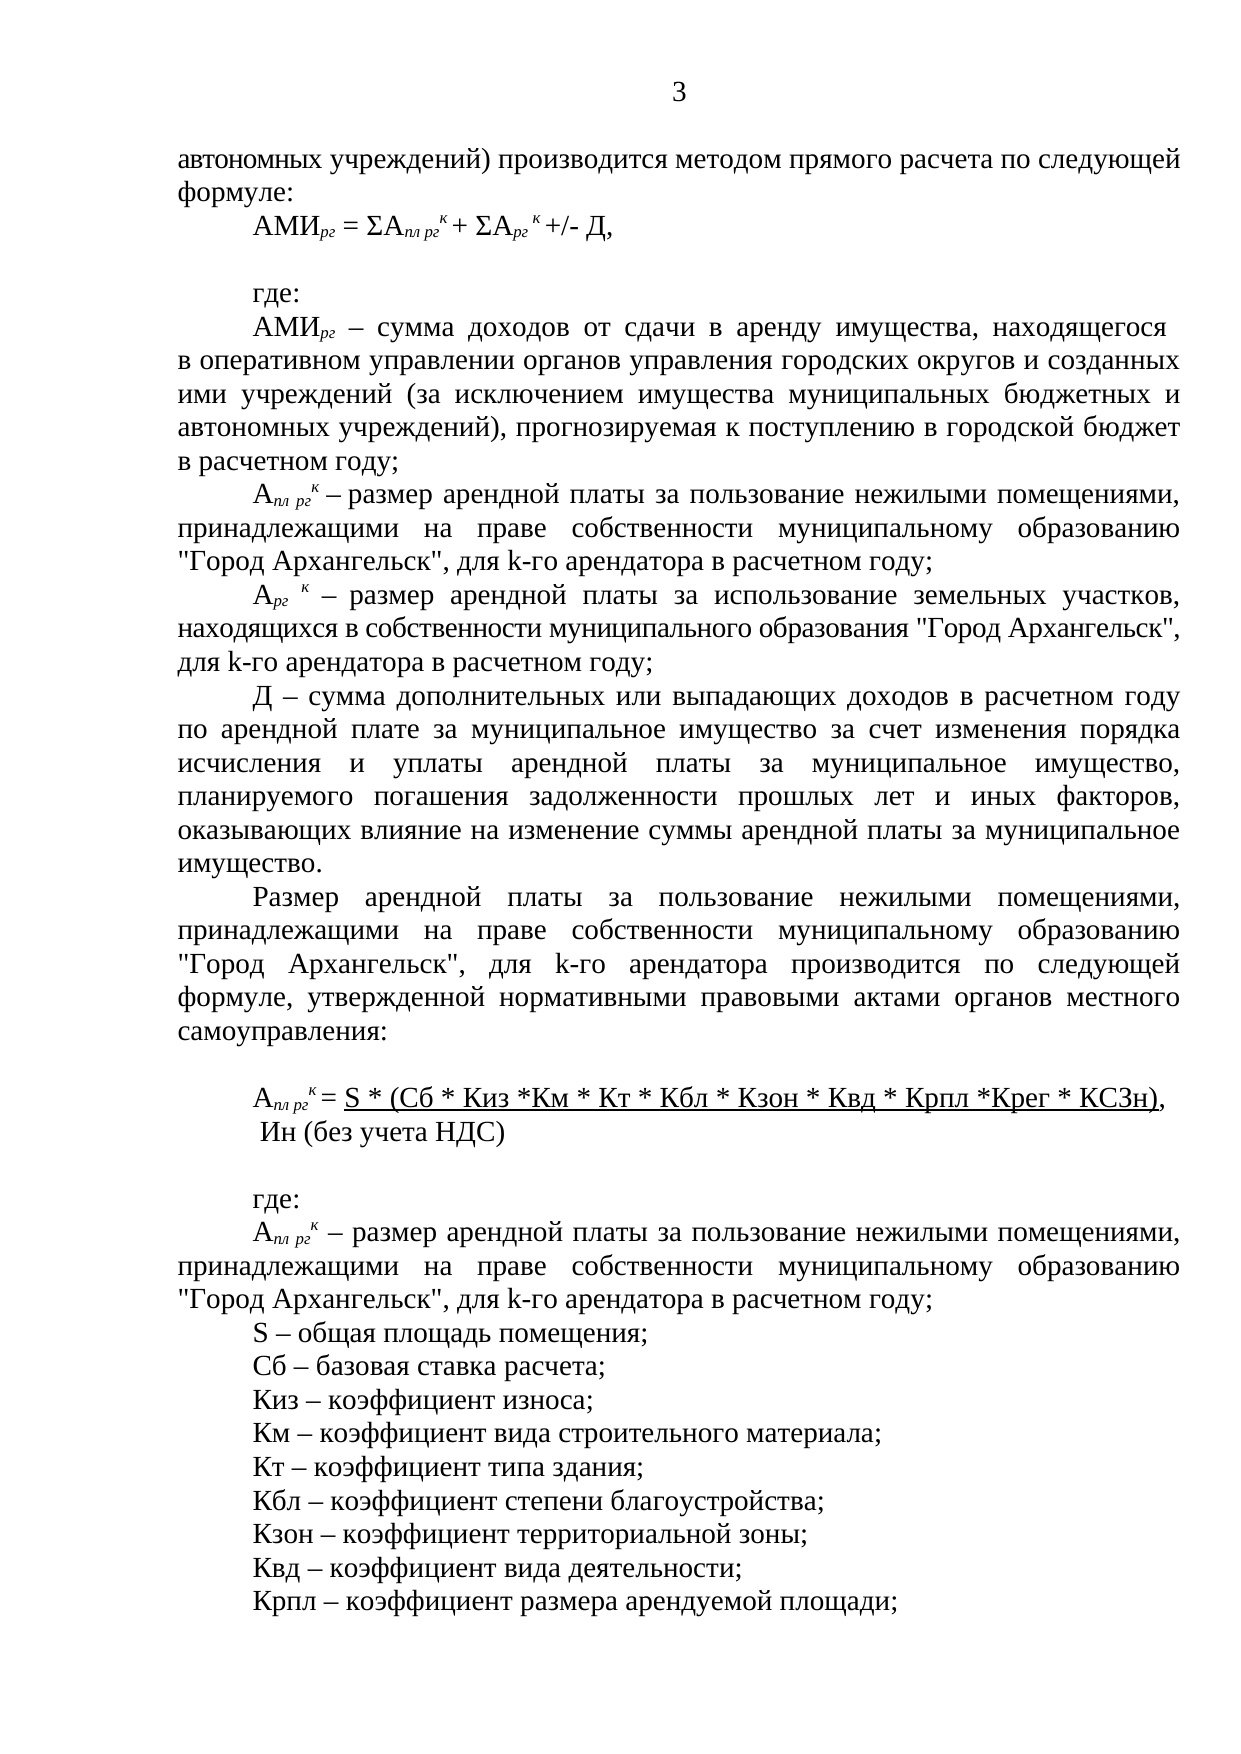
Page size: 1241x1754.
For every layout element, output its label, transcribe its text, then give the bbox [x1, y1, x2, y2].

text где: [177, 275, 1181, 309]
text Квд – коэффициент вида деятельности; [177, 1550, 1181, 1583]
text Арг к – размер арендной платы за использование земельных участков, находящихся в собственности муниципального образования "Город Архангельск", для k-го арендатора в расчетном году; [177, 577, 1181, 678]
text Размер арендной платы за пользование нежилыми помещениями, принадлежащими на праве собственности муниципальному образованию "Город Архангельск", для k-го арендатора производится по следующей формуле, утвержденной нормативными правовыми актами органов местного самоуправления: [177, 879, 1181, 1047]
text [177, 141, 1181, 208]
text Д – сумма дополнительных или выпадающих доходов в расчетном году по арендной плате за муниципальное имущество за счет изменения порядка исчисления и уплаты арендной платы за муниципальное имущество, планируемого погашения задолженности прошлых лет и иных факторов, оказывающих влияние на изменение суммы арендной платы за муниципальное имущество. [177, 678, 1181, 879]
text S – общая площадь помещения; [177, 1315, 1181, 1348]
text Км – коэффициент вида строительного материала; [177, 1416, 1181, 1449]
text Кзон – коэффициент территориальной зоны; [177, 1516, 1181, 1550]
text Апл ргк – размер арендной платы за пользование нежилыми помещениями, принадлежащими на праве собственности муниципальному образованию "Город Архангельск", для k-го арендатора в расчетном году; [177, 476, 1181, 577]
text Апл ргк = S * (Сб * Киз *Км * Кт * Кбл * Кзон * Квд * Крпл *Крег * КСЗн), [177, 1080, 1181, 1114]
text Кбл – коэффициент степени благоустройства; [177, 1483, 1181, 1516]
text где: [177, 1181, 1181, 1214]
text Киз – коэффициент износа; [177, 1382, 1181, 1416]
text Кт – коэффициент типа здания; [177, 1449, 1181, 1483]
text Ин (без учета НДС) [177, 1114, 1181, 1147]
text Сб – базовая ставка расчета; [177, 1348, 1181, 1382]
text Апл ргк – размер арендной платы за пользование нежилыми помещениями, принадлежащими на праве собственности муниципальному образованию "Город Архангельск", для k-го арендатора в расчетном году; [177, 1214, 1181, 1315]
text АМИрг – сумма доходов от сдачи в аренду имущества, находящегося в оперативном управлении органов управления городских округов и созданных ими учреждений (за исключением имущества муниципальных бюджетных и автономных учреждений), прогнозируемая к поступлению в городской бюджет в расчетном году; [177, 309, 1181, 476]
text Крпл – коэффициент размера арендуемой площади; [177, 1583, 1181, 1617]
text АМИрг = ΣАпл ргк + ΣАрг к +/- Д, [177, 208, 1181, 242]
